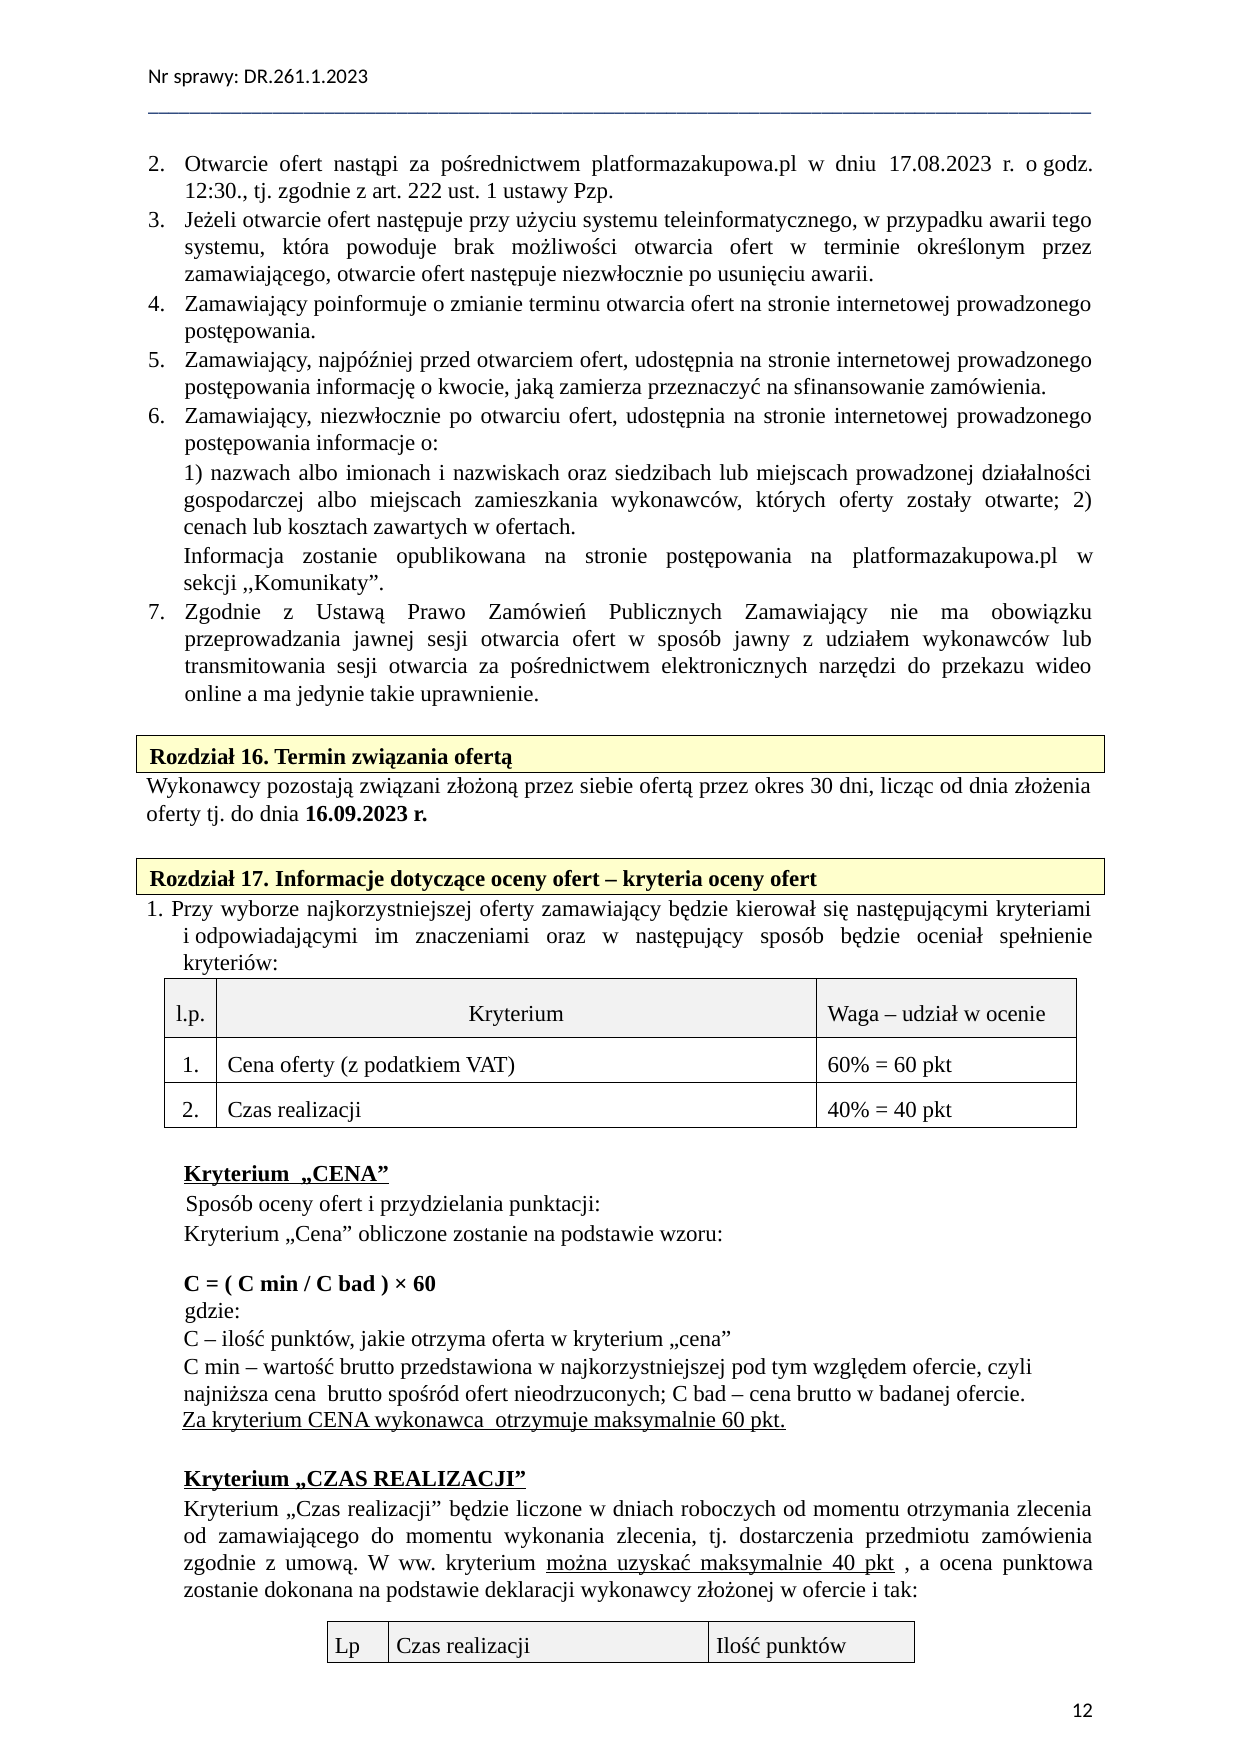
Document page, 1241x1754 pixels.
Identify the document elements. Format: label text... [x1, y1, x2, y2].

text C min – wartość brutto przedstawiona w najkorzystniejszej pod tym względem ofercie, czyli najniższa cena brutto spośród ofert nieodrzuconych; C bad – cena brutto w badanej ofercie. [183, 1354, 1034, 1406]
table_cell 1. [165, 1038, 216, 1082]
table_cell 40% = 40 pkt [817, 1083, 1076, 1127]
text 1) nazwach albo imionach i nazwiskach oraz siedzibach lub miejscach prowadzonej działalności gospodarczej albo miejscach zamieszkania wykonawców, których oferty zostały otwarte; 2) cenach lub kosztach zawartych w ofertach. [183, 459, 1093, 539]
text 1. Przy wyborze najkorzystniejszej oferty zamawiający będzie kierował się następującymi kryteriami i odpowiadającymi im znaczeniami oraz w następujący sposób będzie oceniał spełnienie kryteriów: [146, 895, 1093, 975]
text Kryterium „CZAS REALIZACJI” [184, 1465, 1093, 1491]
table_header Czas realizacji [389, 1622, 708, 1662]
list Otwarcie ofert nastąpi za pośrednictwem platformazakupowa.pl w dniu 17.08.2023 r. o godz. 12:30., tj. zgodnie z art. 222 ust. 1 ustawy Pzp. [148, 150, 1093, 203]
list Zamawiający, niezwłocznie po otwarciu ofert, udostępnia na stronie internetowej prowadzonego postępowania informacje o: [148, 402, 1093, 456]
table_cell 2. [165, 1083, 216, 1127]
table_cell Czas realizacji [217, 1083, 816, 1127]
list Zgodnie z Ustawą Prawo Zamówień Publicznych Zamawiający nie ma obowiązku przeprowadzania jawnej sesji otwarcia ofert w sposób jawny z udziałem wykonawców lub transmitowania sesji otwarcia za pośrednictwem elektronicznych narzędzi do przekazu wideo online a ma jedynie takie uprawnienie. [148, 598, 1093, 706]
text Kryterium „Czas realizacji” będzie liczone w dniach roboczych od momentu otrzymania zlecenia od zamawiającego do momentu wykonania zlecenia, tj. dostarczenia przedmiotu zamówienia zgodnie z umową. W ww. kryterium można uzyskać maksymalnie 40 pkt , a ocena punktowa zostanie dokonana na podstawie deklaracji wykonawcy złożonej w ofercie i tak: [183, 1495, 1093, 1603]
table_cell 60% = 60 pkt [817, 1038, 1076, 1082]
table_header Lp [328, 1622, 388, 1662]
text Kryterium „Cena” obliczone zostanie na podstawie wzoru: [184, 1220, 1093, 1246]
text Informacja zostanie opublikowana na stronie postępowania na platformazakupowa.pl w sekcji ,,Komunikaty”. [183, 542, 1093, 596]
text Wykonawcy pozostają związani złożoną przez siebie ofertą przez okres 30 dni, licząc od dnia złożenia oferty tj. do dnia 16.09.2023 r. [146, 773, 1093, 826]
list Zamawiający poinformuje o zmianie terminu otwarcia ofert na stronie internetowej prowadzonego postępowania. [148, 289, 1093, 343]
list Zamawiający, najpóźniej przed otwarciem ofert, udostępnia na stronie internetowej prowadzonego postępowania informację o kwocie, jaką zamierza przeznaczyć na sfinansowanie zamówienia. [148, 346, 1093, 399]
table_header Rozdział 16. Termin związania ofertą [137, 736, 1104, 772]
table_cell Cena oferty (z podatkiem VAT) [217, 1038, 816, 1082]
table_header l.p. [165, 979, 216, 1037]
table_header Kryterium [217, 979, 816, 1037]
text Sposób oceny ofert i przydzielania punktacji: [185, 1191, 1093, 1217]
table_header Rozdział 17. Informacje dotyczące oceny ofert – kryteria oceny ofert [137, 859, 1104, 894]
text C = ( C min / C bad ) × 60 gdzie: [183, 1271, 474, 1324]
table_header Ilość punktów [709, 1622, 914, 1662]
text C – ilość punktów, jakie otrzyma oferta w kryterium „cena” [183, 1325, 1093, 1351]
table_header Waga – udział w ocenie [817, 979, 1076, 1037]
list Jeżeli otwarcie ofert następuje przy użyciu systemu teleinformatycznego, w przypadku awarii tego systemu, która powoduje brak możliwości otwarcia ofert w terminie określonym przez zamawiającego, otwarcie ofert następuje niezwłocznie po usunięciu awarii. [148, 206, 1093, 287]
text Za kryterium CENA wykonawca otrzymuje maksymalnie 60 pkt. [182, 1406, 1093, 1432]
text Kryterium „CENA” [184, 1160, 1093, 1187]
